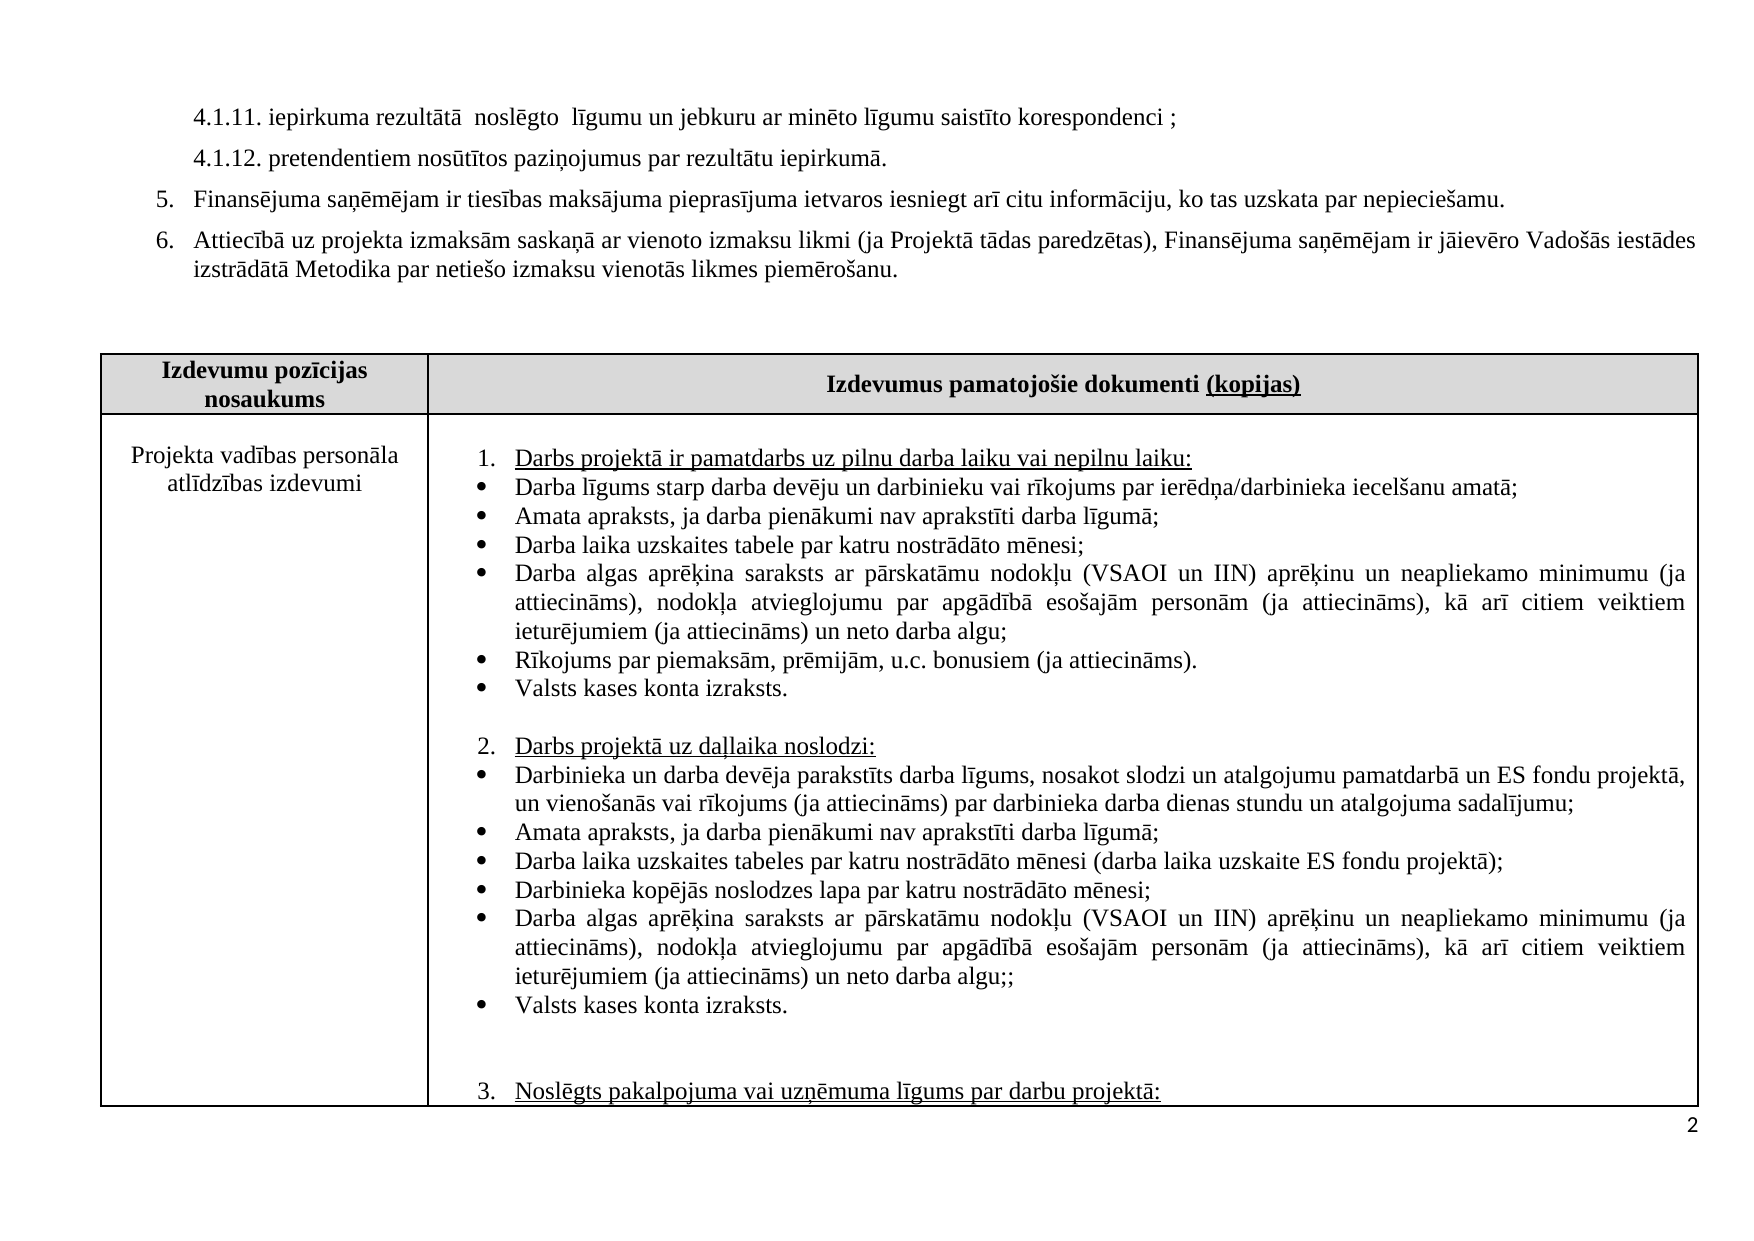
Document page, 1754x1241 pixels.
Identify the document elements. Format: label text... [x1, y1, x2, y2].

text 4.1.11. iepirkuma rezultātā noslēgto līgumu un jebkuru ar minēto līgumu saistīto korespondenci ; [193, 102, 1698, 131]
text 4.1.12. pretendentiem nosūtītos paziņojumus par rezultātu iepirkumā. [193, 143, 1698, 172]
table_header Izdevumus pamatojošie dokumenti (kopijas) [429, 355, 1697, 413]
table_header Izdevumu pozīcijas nosaukums [102, 355, 427, 413]
list Attiecībā uz projekta izmaksām saskaņā ar vienoto izmaksu likmi (ja Projektā tādas paredzētas), Finansējuma saņēmējam ir jāievēro Vadošās iestādes izstrādātā Metodika par netiešo izmaksu vienotās likmes piemērošanu. [156, 226, 1698, 283]
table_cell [429, 415, 1697, 1105]
list Finansējuma saņēmējam ir tiesības maksājuma pieprasījuma ietvaros iesniegt arī citu informāciju, ko tas uzskata par nepieciešamu. [156, 184, 1698, 213]
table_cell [102, 415, 427, 1105]
